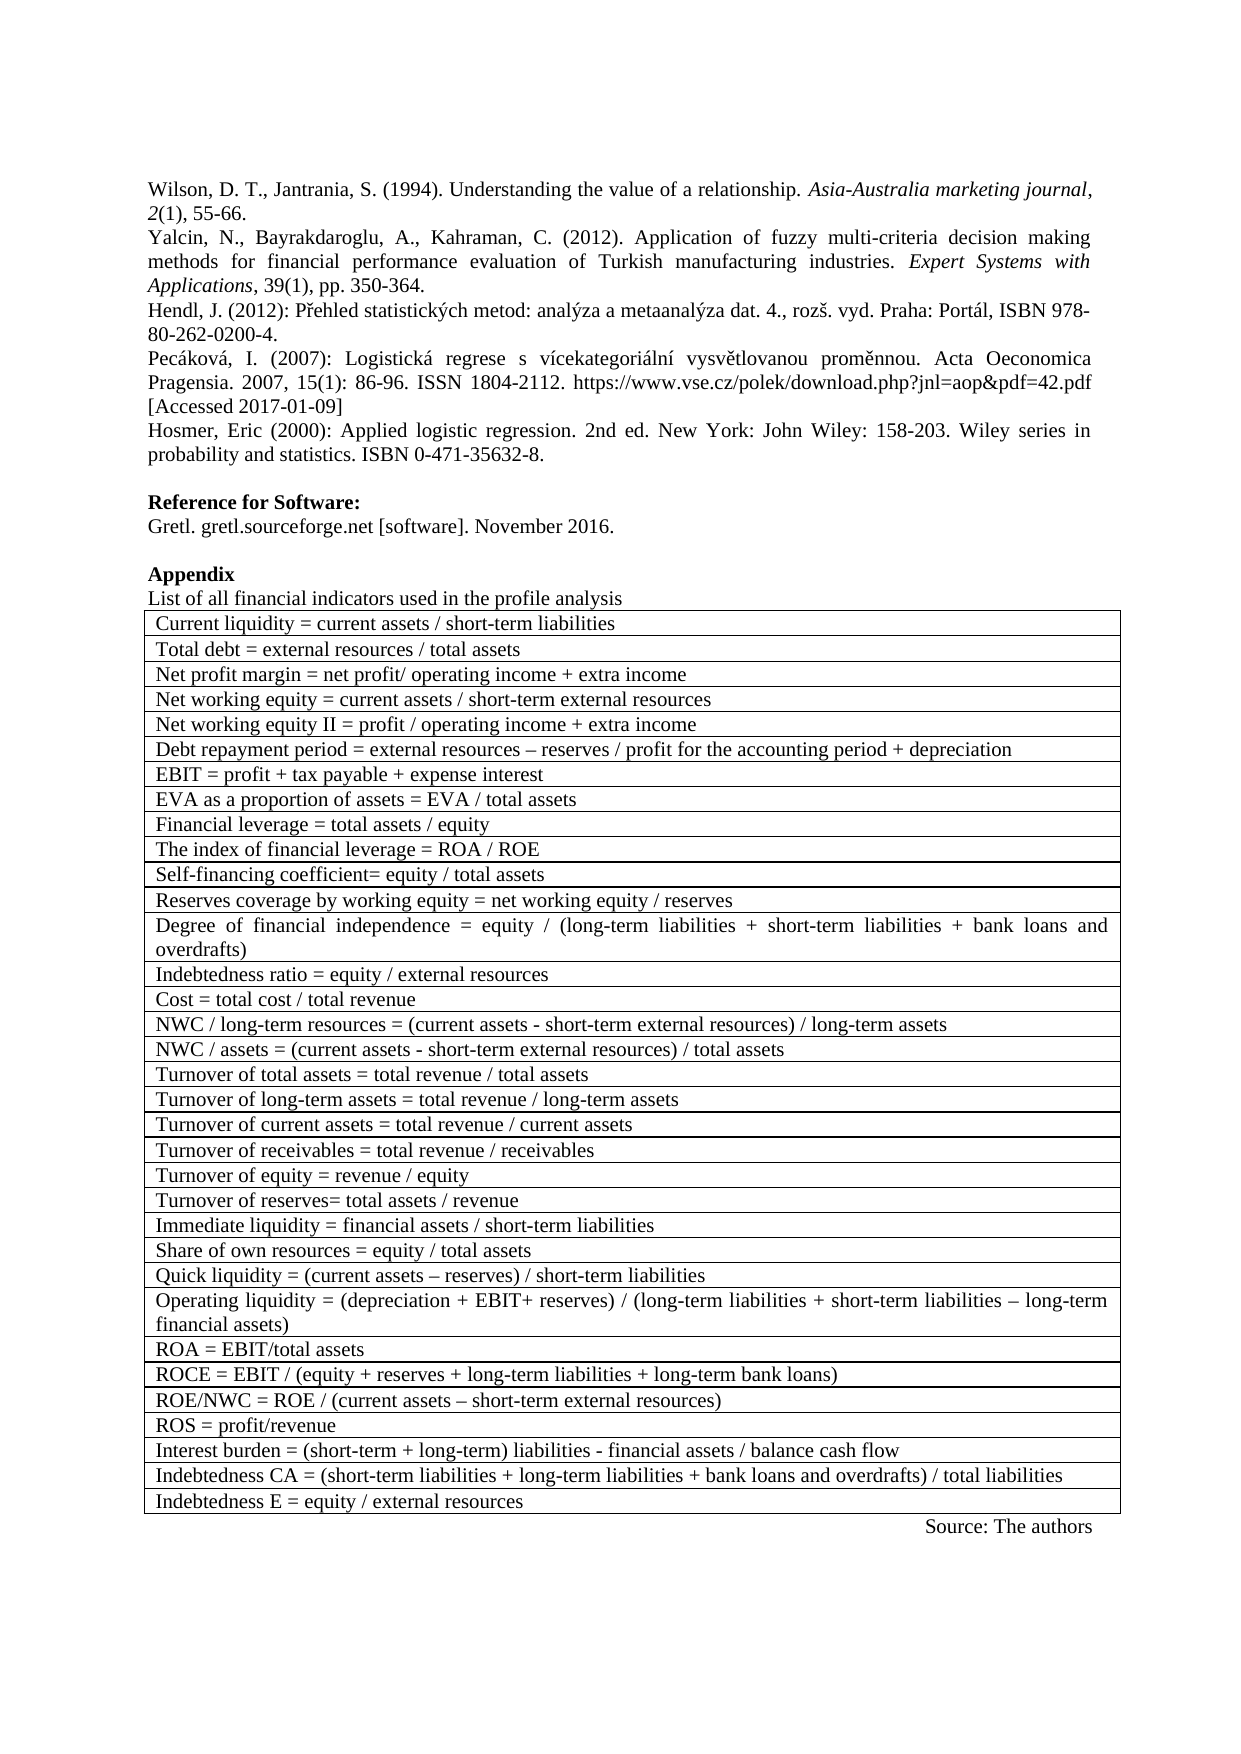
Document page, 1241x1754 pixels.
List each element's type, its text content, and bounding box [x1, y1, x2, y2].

table_cell ROA = EBIT/total assets [145, 1337, 1120, 1361]
table_cell Turnover of receivables = total revenue / receivables [145, 1138, 1120, 1162]
text Reference for Software: [148, 490, 1092, 514]
table_header Current liquidity = current assets / short-term liabilities [145, 611, 1120, 635]
table_cell ROS = profit/revenue [145, 1413, 1120, 1437]
text Source: The authors [148, 1514, 1092, 1538]
table_cell ROE/NWC = ROE / (current assets – short-term external resources) [145, 1388, 1120, 1412]
table_cell Net working equity II = profit / operating income + extra income [145, 712, 1120, 736]
table_cell Net working equity = current assets / short-term external resources [145, 687, 1120, 711]
table_cell NWC / long-term resources = (current assets - short-term external resources) / long-term assets [145, 1012, 1120, 1036]
table_cell Cost = total cost / total revenue [145, 987, 1120, 1011]
table_cell Quick liquidity = (current assets – reserves) / short-term liabilities [145, 1263, 1120, 1287]
table_cell Financial leverage = total assets / equity [145, 812, 1120, 836]
table_cell The index of financial leverage = ROA / ROE [145, 837, 1120, 861]
list Yalcin, N., Bayrakdaroglu, A., Kahraman, C. (2012). Application of fuzzy multi-criteria decision making methods for financial performance evaluation of Turkish manufacturing industries. Expert Systems with Applications, 39(1), pp. 350-364. [148, 225, 1092, 297]
list Wilson, D. T., Jantrania, S. (1994). Understanding the value of a relationship. Asia-Australia marketing journal, 2(1), 55-66. [148, 177, 1092, 225]
table_cell Interest burden = (short-term + long-term) liabilities - financial assets / balance cash flow [145, 1438, 1120, 1462]
table_cell Degree of financial independence = equity / (long-term liabilities + short-term liabilities + bank loans and overdrafts) [145, 913, 1120, 961]
list Pecáková, I. (2007): Logistická regrese s vícekategoriální vysvětlovanou proměnnou. Acta Oeconomica Pragensia. 2007, 15(1): 86-96. ISSN 1804-2112. https://www.vse.cz/polek/download.php?jnl=aop&pdf=42.pdf [Accessed 2017-01-09] [148, 346, 1092, 418]
table_cell NWC / assets = (current assets - short-term external resources) / total assets [145, 1037, 1120, 1061]
table_cell Share of own resources = equity / total assets [145, 1238, 1120, 1262]
list Hosmer, Eric (2000): Applied logistic regression. 2nd ed. New York: John Wiley: 158-203. Wiley series in probability and statistics. ISBN 0-471-35632-8. [148, 418, 1092, 466]
text Appendix [148, 562, 1092, 586]
table_cell Turnover of reserves= total assets / revenue [145, 1188, 1120, 1212]
table_cell Indebtedness E = equity / external resources [145, 1489, 1120, 1513]
table_cell Indebtedness CA = (short-term liabilities + long-term liabilities + bank loans and overdrafts) / total liabilities [145, 1463, 1120, 1488]
table_cell EBIT = profit + tax payable + expense interest [145, 762, 1120, 786]
table_cell ROCE = EBIT / (equity + reserves + long-term liabilities + long-term bank loans) [145, 1363, 1120, 1386]
table_cell Turnover of total assets = total revenue / total assets [145, 1062, 1120, 1086]
table_cell Net profit margin = net profit/ operating income + extra income [145, 662, 1120, 686]
table_cell Turnover of equity = revenue / equity [145, 1163, 1120, 1187]
text Gretl. gretl.sourceforge.net [software]. November 2016. [148, 514, 1092, 538]
text List of all financial indicators used in the profile analysis [148, 586, 1092, 610]
table_cell Reserves coverage by working equity = net working equity / reserves [145, 888, 1120, 912]
table_cell Debt repayment period = external resources – reserves / profit for the accounting period + depreciation [145, 737, 1120, 761]
table_cell Operating liquidity = (depreciation + EBIT+ reserves) / (long-term liabilities + short-term liabilities – long-term financial assets) [145, 1288, 1120, 1336]
list Hendl, J. (2012): Přehled statistických metod: analýza a metaanalýza dat. 4., rozš. vyd. Praha: Portál, ISBN 978-80-262-0200-4. [148, 297, 1092, 346]
table_cell Turnover of current assets = total revenue / current assets [145, 1113, 1120, 1136]
table_cell Turnover of long-term assets = total revenue / long-term assets [145, 1087, 1120, 1111]
table_cell Total debt = external resources / total assets [145, 636, 1120, 661]
table_cell EVA as a proportion of assets = EVA / total assets [145, 787, 1120, 811]
table_cell Immediate liquidity = financial assets / short-term liabilities [145, 1213, 1120, 1237]
table_cell Self-financing coefficient= equity / total assets [145, 863, 1120, 886]
table_cell Indebtedness ratio = equity / external resources [145, 962, 1120, 986]
